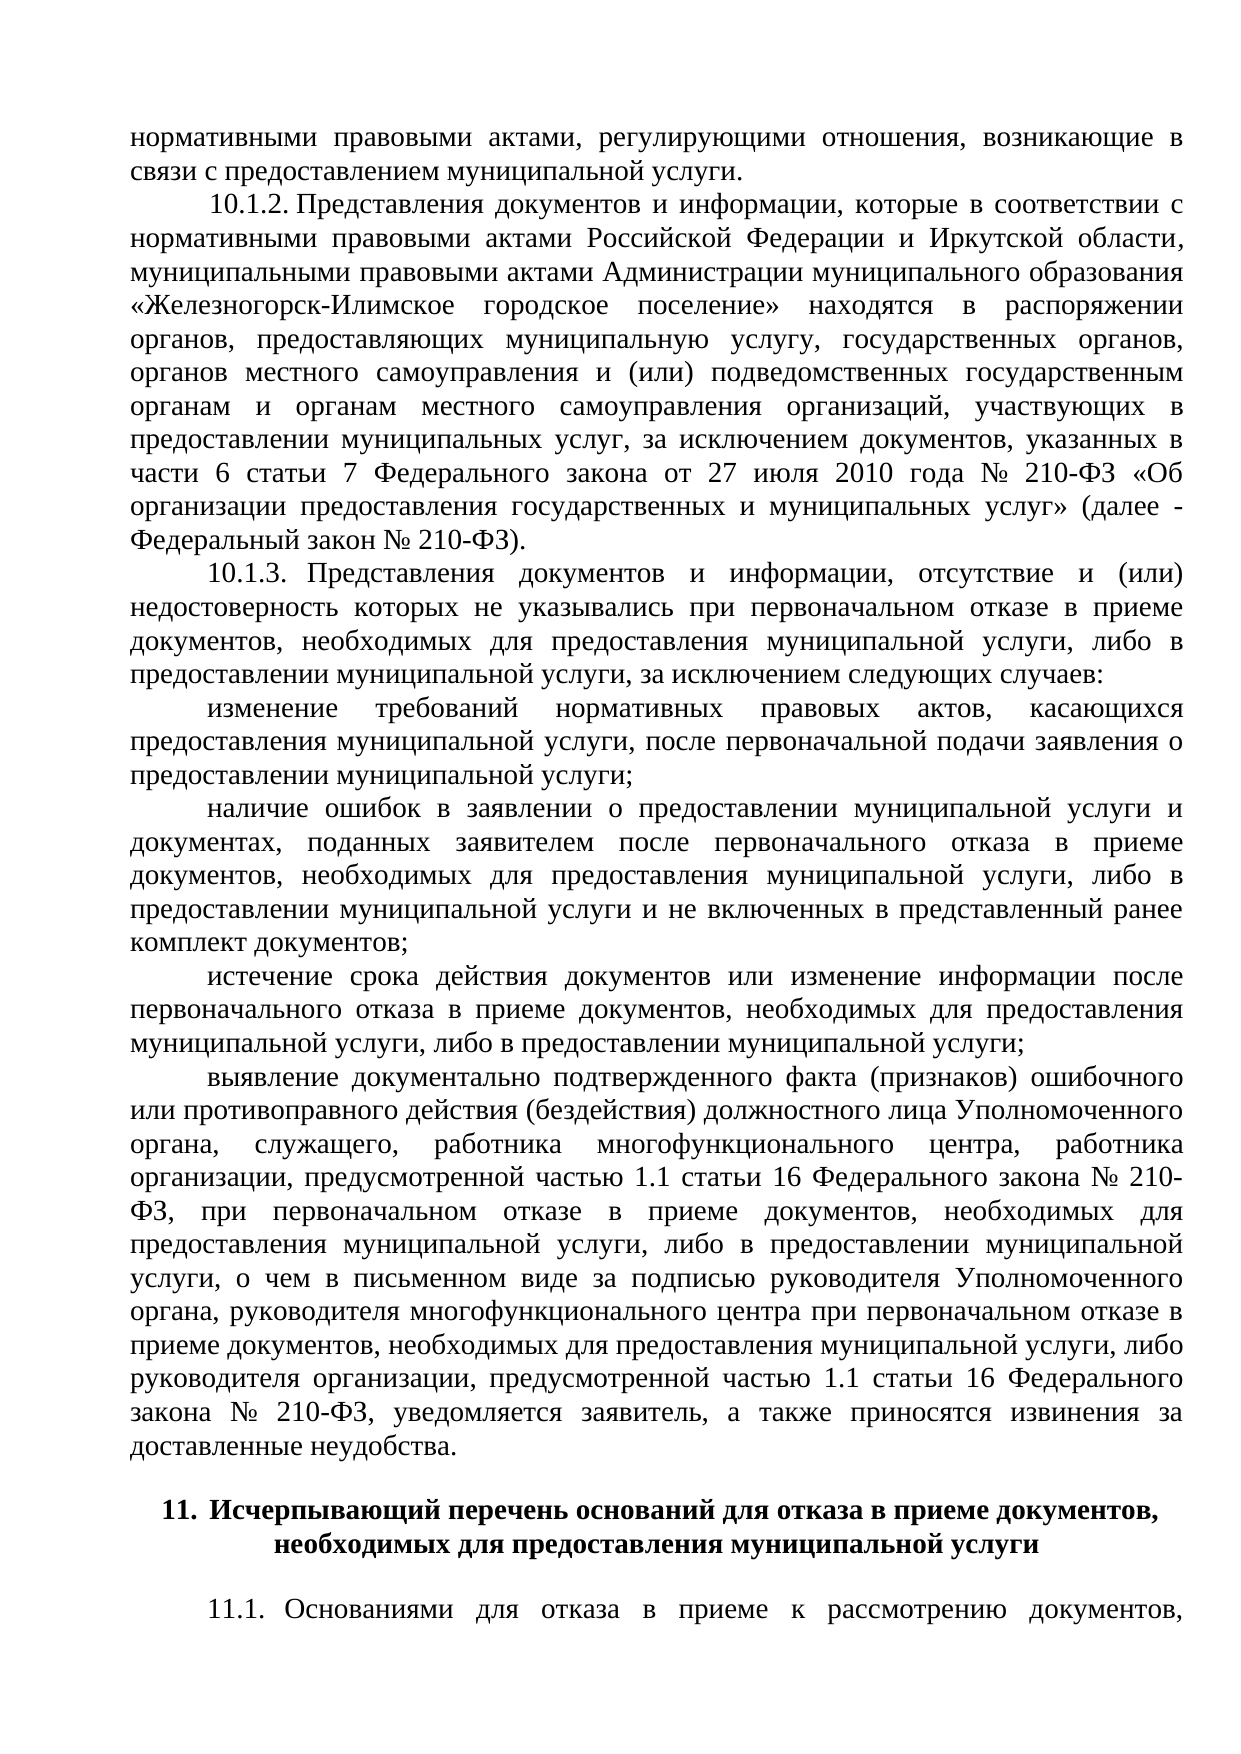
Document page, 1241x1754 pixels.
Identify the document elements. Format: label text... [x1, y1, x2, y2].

text истечение срока действия документов или изменение информации после первоначального отказа в приеме документов, необходимых для предоставления муниципальной услуги, либо в предоставлении муниципальной услуги; [130, 958, 1184, 1059]
list Исчерпывающий перечень оснований для отказа в приеме документов, необходимых для предоставления муниципальной услуги [161, 1493, 1184, 1560]
text наличие ошибок в заявлении о предоставлении муниципальной услуги и документах, поданных заявителем после первоначального отказа в приеме документов, необходимых для предоставления муниципальной услуги, либо в предоставлении муниципальной услуги и не включенных в представленный ранее комплект документов; [130, 791, 1184, 958]
list Представления документов и информации, которые в соответствии с нормативными правовыми актами Российской Федерации и Иркутской области, муниципальными правовыми актами Администрации муниципального образования «Железногорск-Илимское городское поселение» находятся в распоряжении органов, предоставляющих муниципальную услугу, государственных органов, органов местного самоуправления и (или) подведомственных государственным органам и органам местного самоуправления организаций, участвующих в предоставлении муниципальных услуг, за исключением документов, указанных в части 6 статьи 7 Федерального закона от 27 июля 2010 года № 210-ФЗ «Об организации предоставления государственных и муниципальных услуг» (далее - Федеральный закон № 210-ФЗ). [130, 187, 1184, 556]
text изменение требований нормативных правовых актов, касающихся предоставления муниципальной услуги, после первоначальной подачи заявления о предоставлении муниципальной услуги; [130, 690, 1184, 791]
text выявление документально подтвержденного факта (признаков) ошибочного или противоправного действия (бездействия) должностного лица Уполномоченного органа, служащего, работника многофункционального центра, работника организации, предусмотренной частью 1.1 статьи 16 Федерального закона № 210-ФЗ, при первоначальном отказе в приеме документов, необходимых для предоставления муниципальной услуги, либо в предоставлении муниципальной услуги, о чем в письменном виде за подписью руководителя Уполномоченного органа, руководителя многофункционального центра при первоначальном отказе в приеме документов, необходимых для предоставления муниципальной услуги, либо руководителя организации, предусмотренной частью 1.1 статьи 16 Федерального закона № 210-ФЗ, уведомляется заявитель, а также приносятся извинения за доставленные неудобства. [130, 1059, 1184, 1462]
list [130, 1591, 1184, 1625]
list Представления документов и информации, отсутствие и (или) недостоверность которых не указывались при первоначальном отказе в приеме документов, необходимых для предоставления муниципальной услуги, либо в предоставлении муниципальной услуги, за исключением следующих случаев: [130, 556, 1184, 690]
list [130, 120, 1184, 187]
